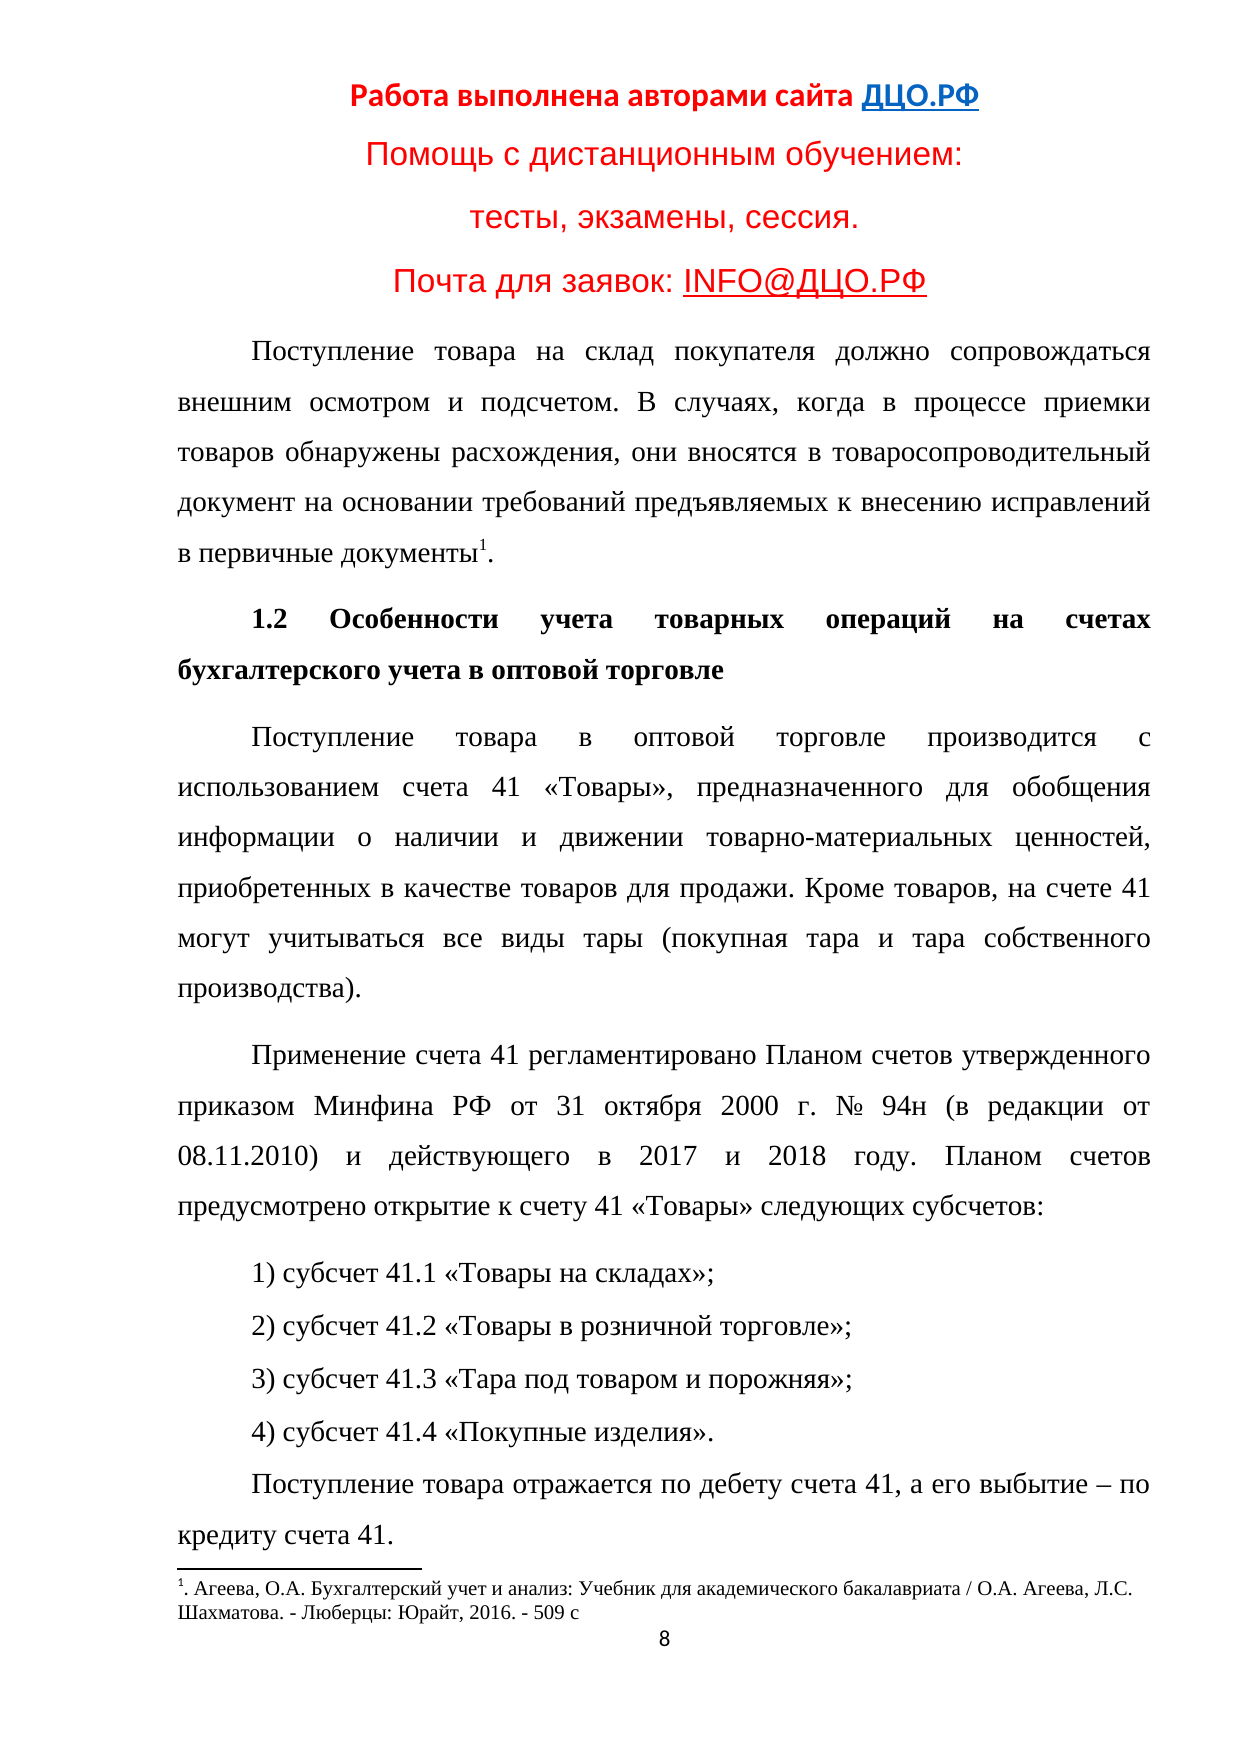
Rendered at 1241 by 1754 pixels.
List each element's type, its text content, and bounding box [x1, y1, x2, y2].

text Поступление товара в оптовой торговле производится с использованием счета 41 «Товары», предназначенного для обобщения информации о наличии и движении товарно-материальных ценностей, приобретенных в качестве товаров для продажи. Кроме товаров, на счете 41 могут учитываться все виды тары (покупная тара и тара собственного производства). [177, 719, 1152, 1004]
text 1) субсчет 41.1 «Товары на складах»; [177, 1255, 1152, 1289]
text 4) субсчет 41.4 «Покупные изделия». [177, 1414, 1152, 1447]
text 3) субсчет 41.3 «Тара под товаром и порожняя»; [177, 1361, 1152, 1394]
text Применение счета 41 регламентировано Планом счетов утвержденного приказом Минфина РФ от 31 октября 2000 г. № 94н (в редакции от 08.11.2010) и действующего в 2017 и 2018 году. Планом счетов предусмотрено открытие к счету 41 «Товары» следующих субсчетов: [177, 1037, 1152, 1222]
text Поступление товара на склад покупателя должно сопровождаться внешним осмотром и подсчетом. В случаях, когда в процессе приемки товаров обнаружены расхождения, они вносятся в товаросопроводительный документ на основании требований предъявляемых к внесению исправлений в первичные документы. [177, 333, 1152, 568]
text 2) субсчет 41.2 «Товары в розничной торговле»; [177, 1308, 1152, 1342]
text 1.2 Особенности учета товарных операций на счетах бухгалтерского учета в оптовой торговле [177, 602, 1152, 686]
text Поступление товара отражается по дебету счета 41, а его выбытие – по кредиту счета 41. [177, 1467, 1152, 1551]
